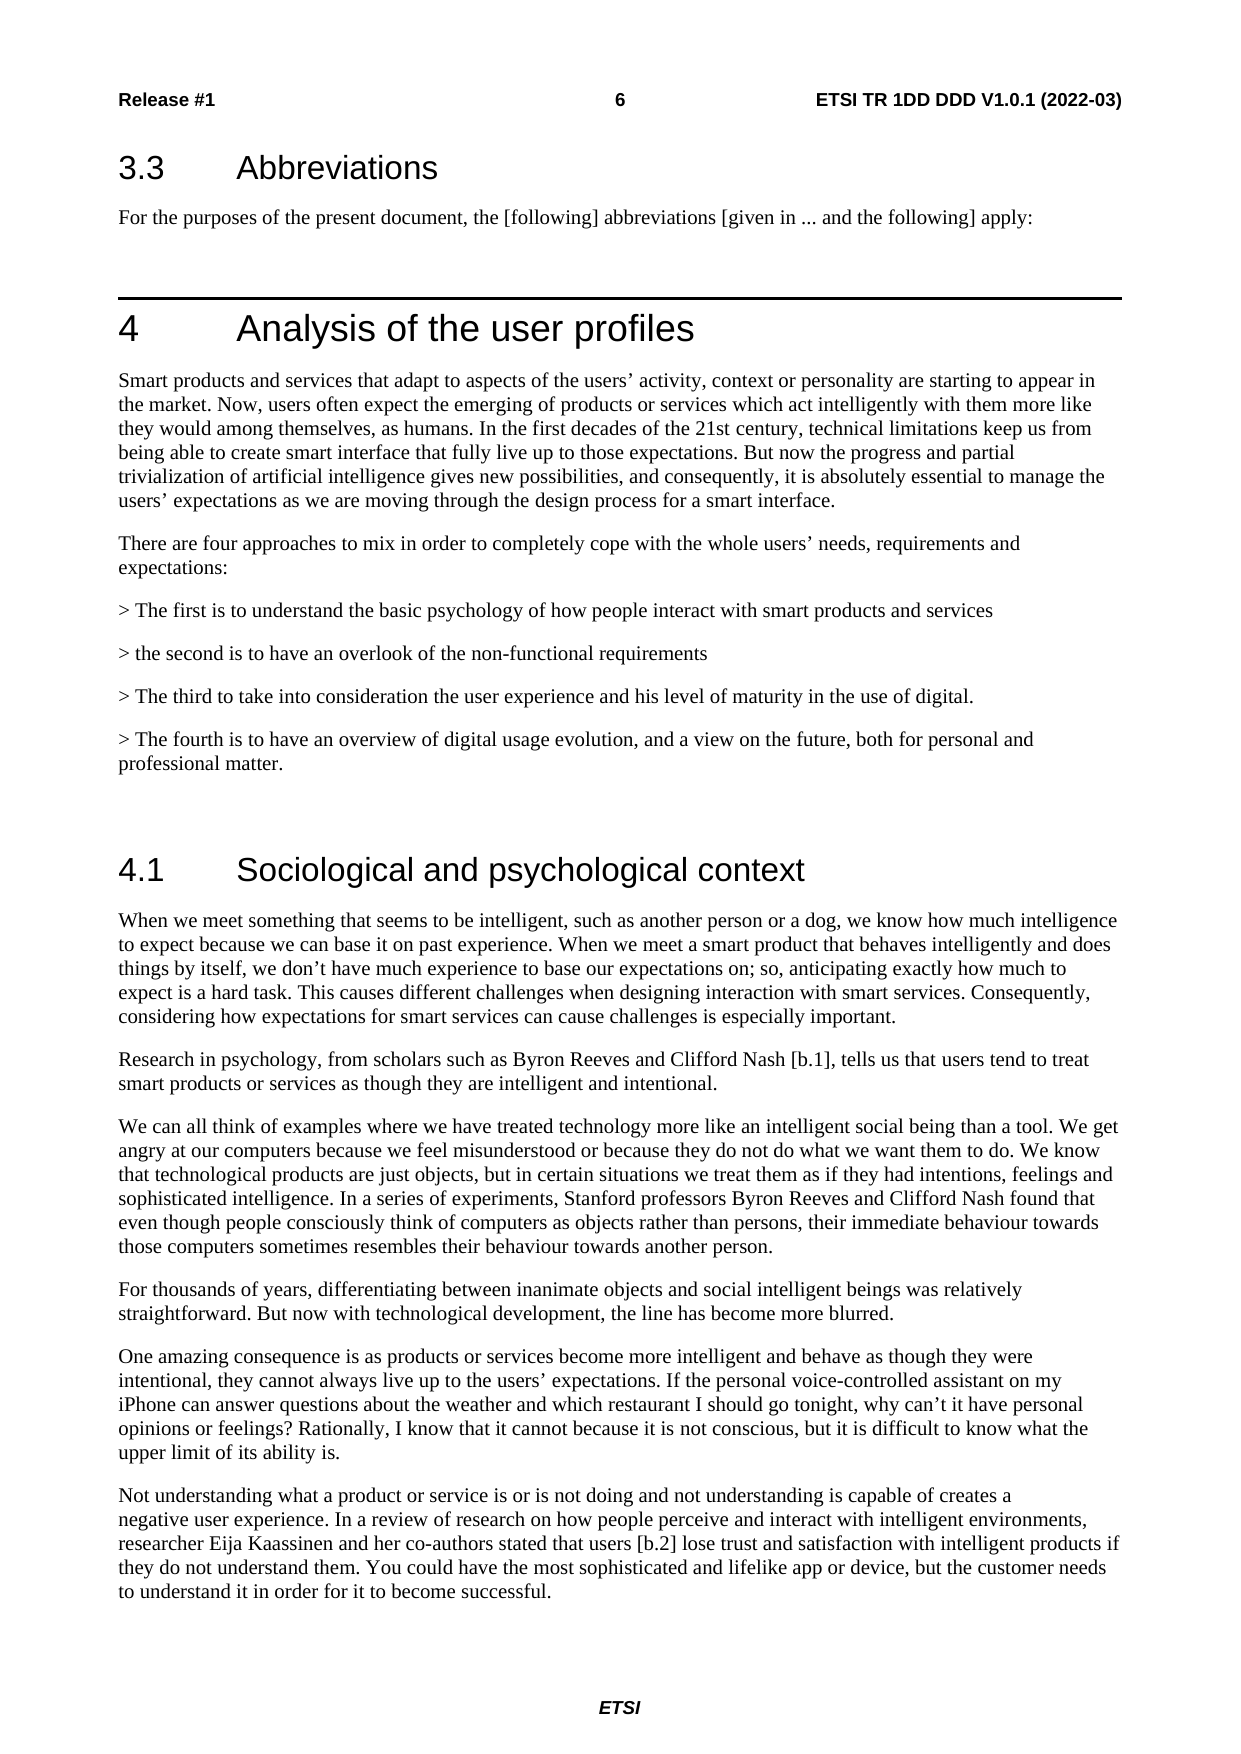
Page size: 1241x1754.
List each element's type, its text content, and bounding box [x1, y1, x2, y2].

text We can all think of examples where we have treated technology more like an intelligent social being than a tool. We get angry at our computers because we feel misunderstood or because they do not do what we want them to do. We know that technological products are just objects, but in certain situations we treat them as if they had intentions, feelings and sophisticated intelligence. In a series of experiments, Stanford professors Byron Reeves and Clifford Nash found that even though people consciously think of computers as objects rather than persons, their immediate behaviour towards those computers sometimes resembles their behaviour towards another person. [118, 1114, 1122, 1258]
text Smart products and services that adapt to aspects of the users’ activity, context or personality are starting to appear in the market. Now, users often expect the emerging of products or services which act intelligently with them more like they would among themselves, as humans. In the first decades of the 21st century, technical limitations keep us from being able to create smart interface that fully live up to those expectations. But now the progress and partial trivialization of artificial intelligence gives new possibilities, and consequently, it is absolutely essential to manage the users’ expectations as we are moving through the design process for a smart interface. [118, 368, 1122, 512]
text Research in psychology, from scholars such as Byron Reeves and Clifford Nash [b.1], tells us that users tend to treat smart products or services as though they are intelligent and intentional. [118, 1047, 1122, 1095]
text For thousands of years, differentiating between inanimate objects and social intelligent beings was relatively straightforward. But now with technological development, the line has become more blurred. [118, 1277, 1122, 1325]
subtitle 4.1 Sociological and psychological context [118, 851, 1122, 889]
text > The third to take into consideration the user experience and his level of maturity in the use of digital. [118, 684, 1122, 708]
text > The fourth is to have an overview of digital usage evolution, and a view on the future, both for personal and professional matter. [118, 726, 1122, 774]
text Not understanding what a product or service is or is not doing and not understanding is capable of creates a negative user experience. In a review of research on how people perceive and interact with intelligent environments, researcher Eija Kaassinen and her co-authors stated that users [b.2] lose trust and satisfaction with intelligent products if they do not understand them. You could have the most sophisticated and lifelike app or device, but the customer needs to understand it in order for it to become successful. [118, 1483, 1122, 1603]
subtitle 3.3 Abbreviations [118, 148, 1122, 186]
text > The first is to understand the basic psychology of how people interact with smart products and services [118, 598, 1122, 622]
text When we meet something that seems to be intelligent, such as another person or a dog, we know how much intelligence to expect because we can base it on past experience. When we meet a smart product that behaves intelligently and does things by itself, we don’t have much experience to base our expectations on; so, anticipating exactly how much to expect is a hard task. This causes different challenges when designing interaction with smart services. Consequently, considering how expectations for smart services can cause challenges is especially important. [118, 908, 1122, 1028]
text > the second is to have an overlook of the non-functional requirements [118, 641, 1122, 665]
text For the purposes of the present document, the [following] abbreviations [given in ... and the following] apply: [118, 205, 1122, 229]
subtitle 4 Analysis of the user profiles [118, 300, 1122, 349]
text There are four approaches to mix in order to completely cope with the whole users’ needs, requirements and expectations: [118, 531, 1122, 579]
text One amazing consequence is as products or services become more intelligent and behave as though they were intentional, they cannot always live up to the users’ expectations. If the personal voice-controlled assistant on my iPhone can answer questions about the weather and which restaurant I should go tonight, why can’t it have personal opinions or feelings? Rationally, I know that it cannot because it is not conscious, but it is difficult to know what the upper limit of its ability is. [118, 1344, 1122, 1464]
